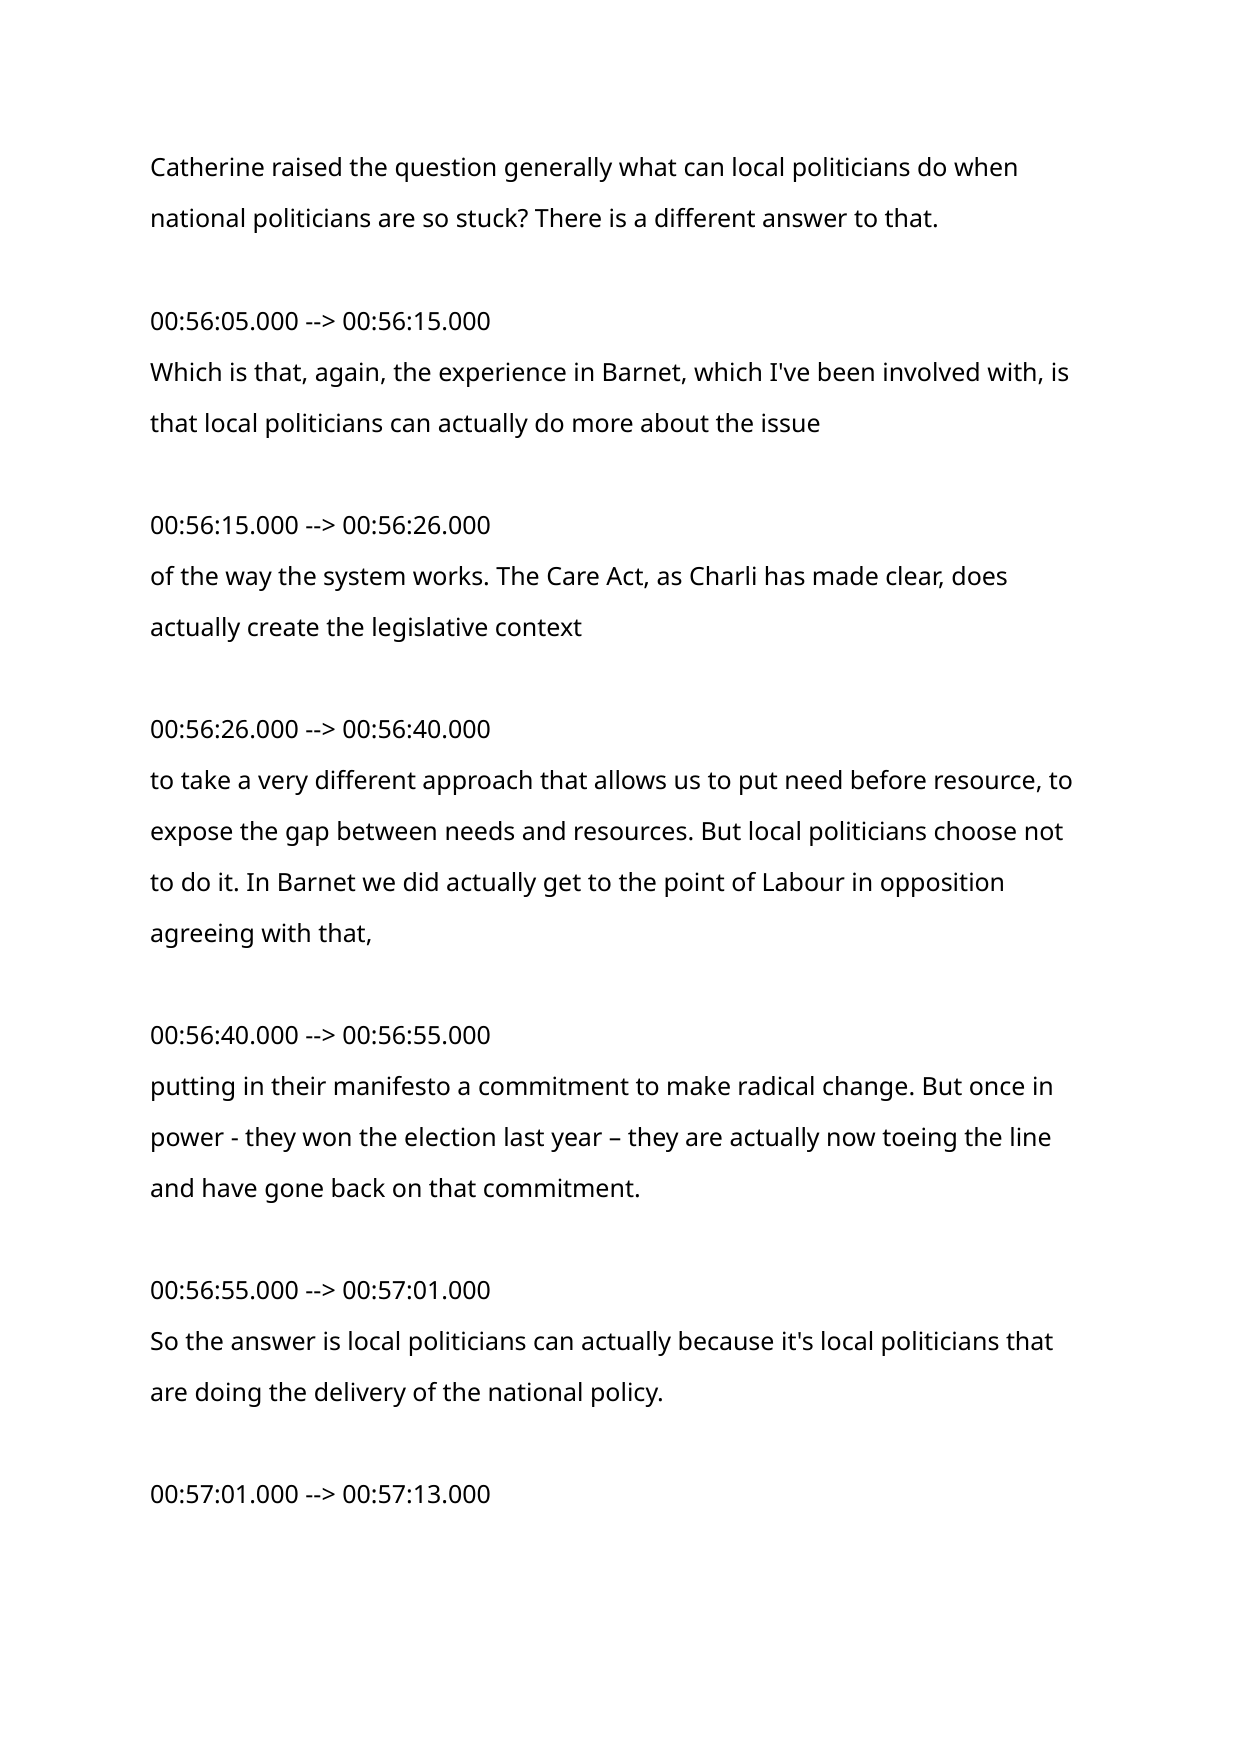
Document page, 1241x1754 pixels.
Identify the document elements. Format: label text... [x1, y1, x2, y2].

text 00:56:15.000 --> 00:56:26.000 [150, 507, 1090, 541]
text putting in their manifesto a commitment to make radical change. But once in power - they won the election last year – they are actually now toeing the line and have gone back on that commitment. [150, 1069, 1090, 1205]
text to take a very different approach that allows us to put need before resource, to expose the gap between needs and resources. But local politicians choose not to do it. In Barnet we did actually get to the point of Labour in opposition agreeing with that, [150, 762, 1090, 950]
text 00:57:01.000 --> 00:57:13.000 [150, 1477, 1090, 1511]
text Catherine raised the question generally what can local politicians do when national politicians are so stuck? There is a different answer to that. [150, 150, 1090, 235]
text 00:56:55.000 --> 00:57:01.000 [150, 1273, 1090, 1307]
text 00:56:40.000 --> 00:56:55.000 [150, 1018, 1090, 1052]
text So the answer is local politicians can actually because it's local politicians that are doing the delivery of the national policy. [150, 1324, 1090, 1409]
text of the way the system works. The Care Act, as Charli has made clear, does actually create the legislative context [150, 558, 1090, 643]
text Which is that, again, the experience in Barnet, which I've been involved with, is that local politicians can actually do more about the issue [150, 354, 1090, 439]
text 00:56:05.000 --> 00:56:15.000 [150, 303, 1090, 337]
text 00:56:26.000 --> 00:56:40.000 [150, 711, 1090, 746]
